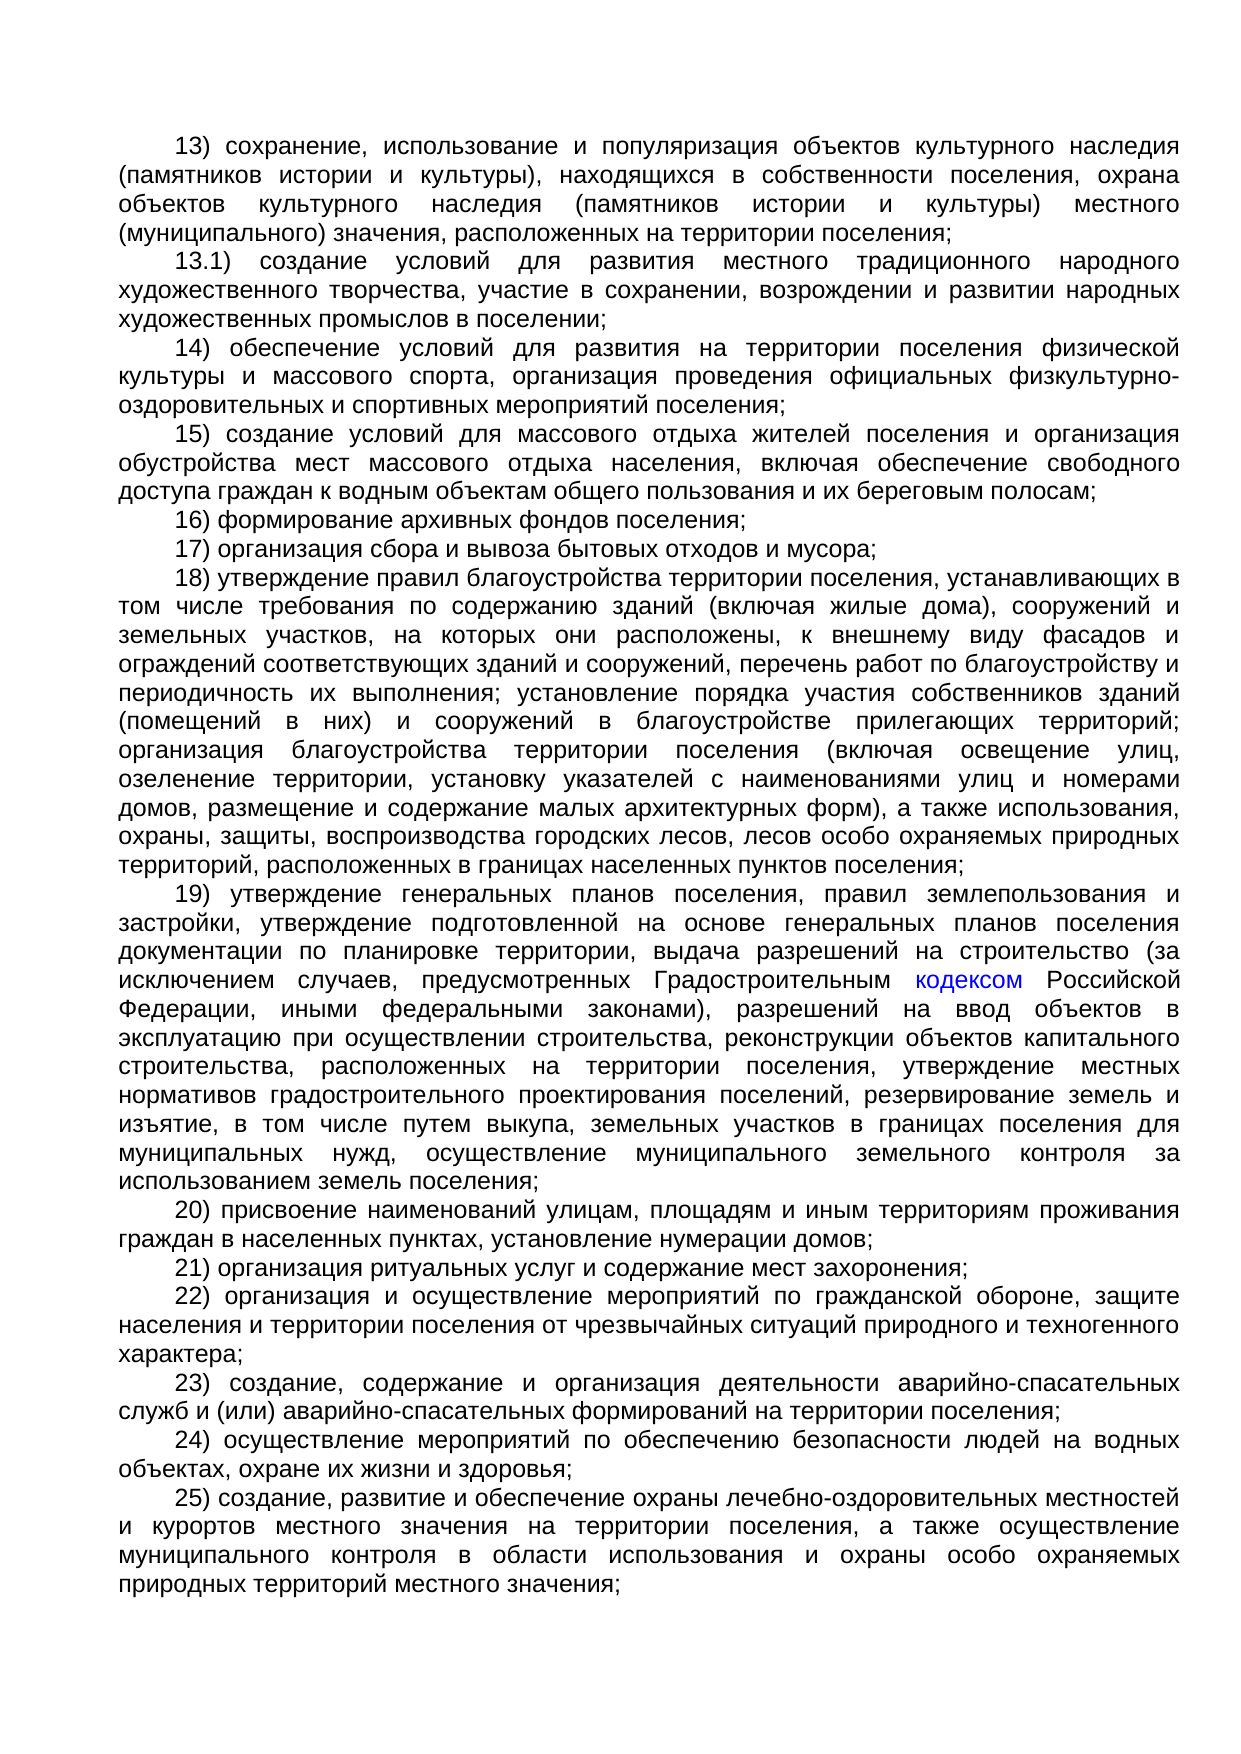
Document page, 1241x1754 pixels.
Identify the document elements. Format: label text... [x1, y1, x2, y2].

text 25) создание, развитие и обеспечение охраны лечебно-оздоровительных местностей и курортов местного значения на территории поселения, а также осуществление муниципального контроля в области использования и охраны особо охраняемых природных территорий местного значения; [118, 1483, 1181, 1598]
text 13.1) создание условий для развития местного традиционного народного художественного творчества, участие в сохранении, возрождении и развитии народных художественных промыслов в поселении; [118, 246, 1181, 333]
text 13) сохранение, использование и популяризация объектов культурного наследия (памятников истории и культуры), находящихся в собственности поселения, охрана объектов культурного наследия (памятников истории и культуры) местного (муниципального) значения, расположенных на территории поселения; [118, 131, 1181, 246]
text 24) осуществление мероприятий по обеспечению безопасности людей на водных объектах, охране их жизни и здоровья; [118, 1425, 1181, 1483]
text 21) организация ритуальных услуг и содержание мест захоронения; [118, 1253, 1181, 1281]
text 14) обеспечение условий для развития на территории поселения физической культуры и массового спорта, организация проведения официальных физкультурно-оздоровительных и спортивных мероприятий поселения; [118, 333, 1181, 419]
text 19) утверждение генеральных планов поселения, правил землепользования и застройки, утверждение подготовленной на основе генеральных планов поселения документации по планировке территории, выдача разрешений на строительство (за исключением случаев, предусмотренных Градостроительным кодексом Российской Федерации, иными федеральными законами), разрешений на ввод объектов в эксплуатацию при осуществлении строительства, реконструкции объектов капитального строительства, расположенных на территории поселения, утверждение местных нормативов градостроительного проектирования поселений, резервирование земель и изъятие, в том числе путем выкупа, земельных участков в границах поселения для муниципальных нужд, осуществление муниципального земельного контроля за использованием земель поселения; [118, 879, 1181, 1195]
text 20) присвоение наименований улицам, площадям и иным территориям проживания граждан в населенных пунктах, установление нумерации домов; [118, 1195, 1181, 1253]
text 17) организация сбора и вывоза бытовых отходов и мусора; [118, 534, 1181, 563]
text 16) формирование архивных фондов поселения; [118, 505, 1181, 534]
text 23) создание, содержание и организация деятельности аварийно-спасательных служб и (или) аварийно-спасательных формирований на территории поселения; [118, 1368, 1181, 1425]
text 15) создание условий для массового отдыха жителей поселения и организация обустройства мест массового отдыха населения, включая обеспечение свободного доступа граждан к водным объектам общего пользования и их береговым полосам; [118, 419, 1181, 505]
text 22) организация и осуществление мероприятий по гражданской обороне, защите населения и территории поселения от чрезвычайных ситуаций природного и техногенного характера; [118, 1281, 1181, 1368]
text 18) утверждение правил благоустройства территории поселения, устанавливающих в том числе требования по содержанию зданий (включая жилые дома), сооружений и земельных участков, на которых они расположены, к внешнему виду фасадов и ограждений соответствующих зданий и сооружений, перечень работ по благоустройству и периодичность их выполнения; установление порядка участия собственников зданий (помещений в них) и сооружений в благоустройстве прилегающих территорий; организация благоустройства территории поселения (включая освещение улиц, озеленение территории, установку указателей с наименованиями улиц и номерами домов, размещение и содержание малых архитектурных форм), а также использования, охраны, защиты, воспроизводства городских лесов, лесов особо охраняемых природных территорий, расположенных в границах населенных пунктов поселения; [118, 563, 1181, 879]
